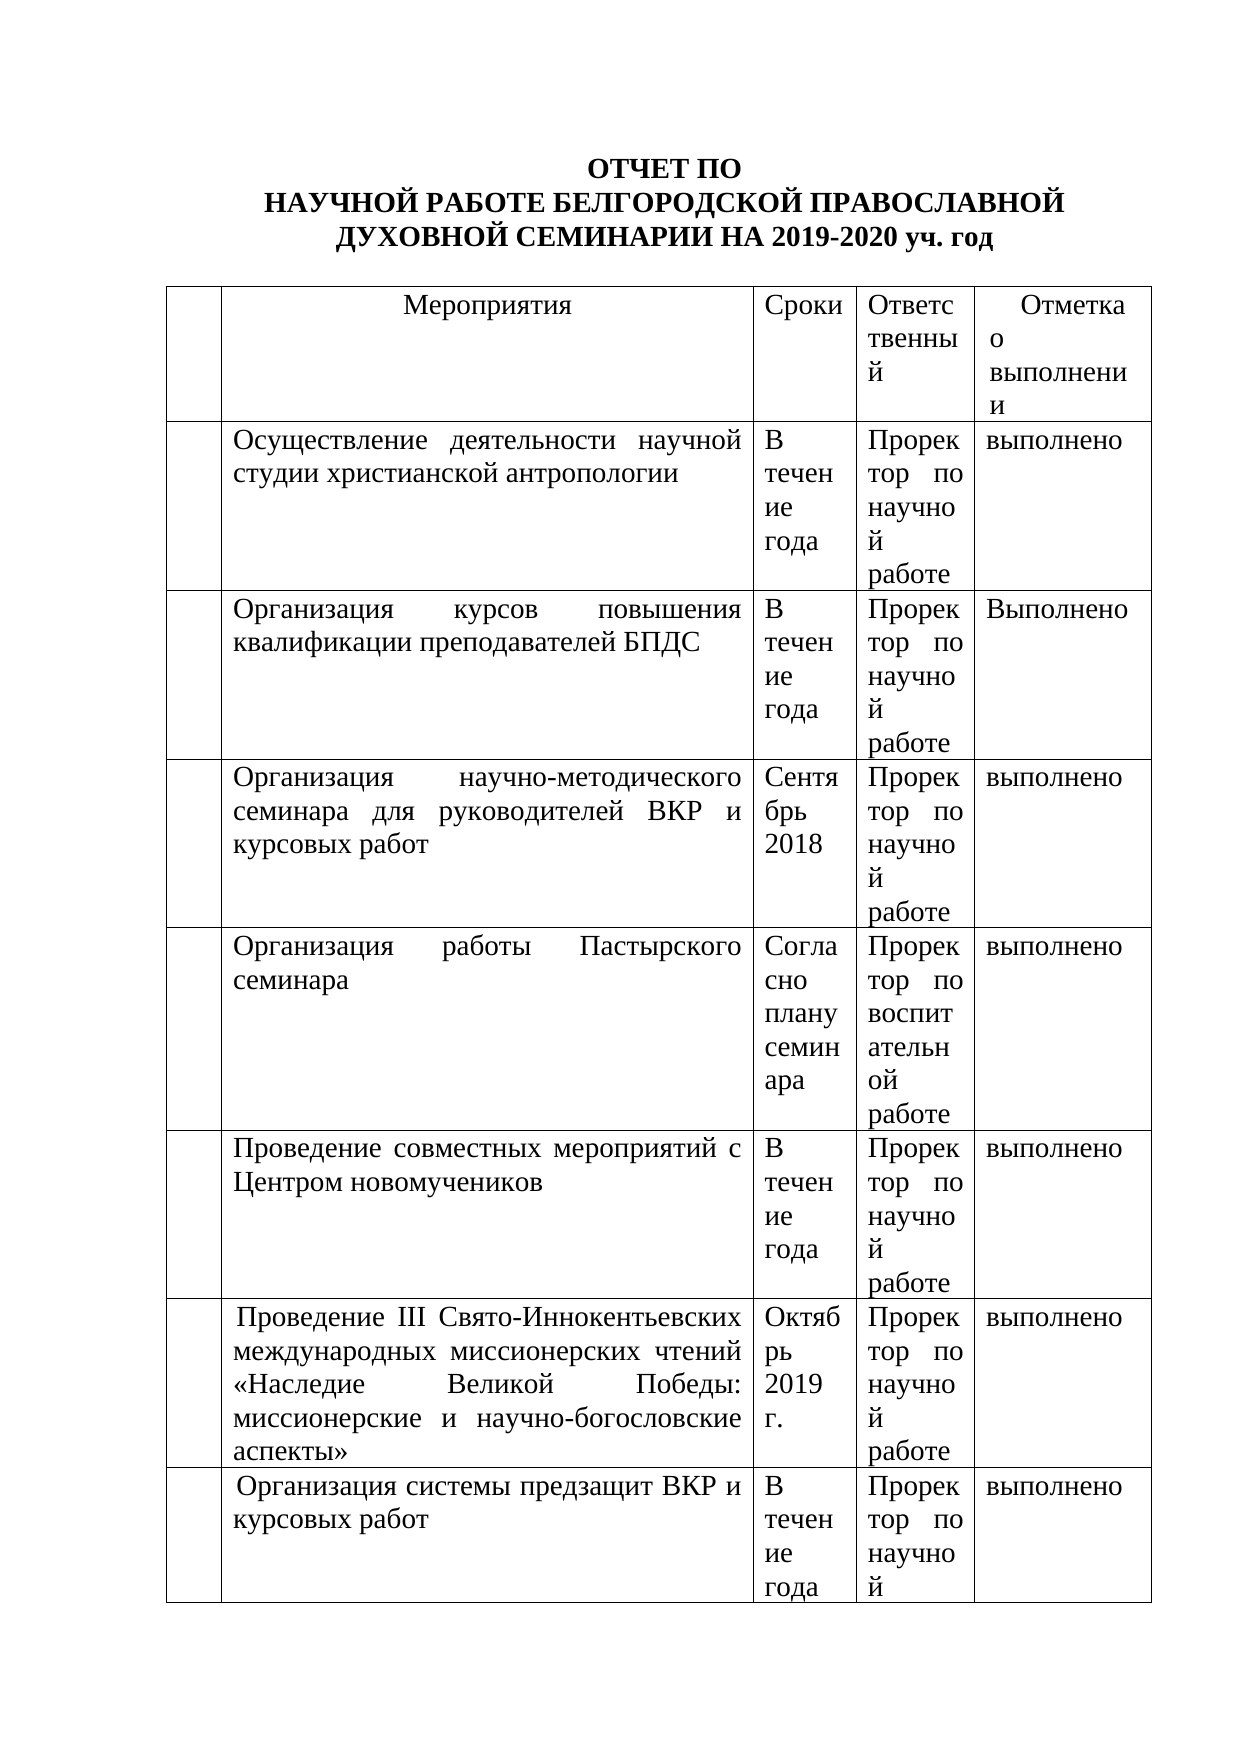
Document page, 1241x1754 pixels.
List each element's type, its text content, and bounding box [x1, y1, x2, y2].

table_cell В течение года [754, 1131, 856, 1298]
table_cell выполнено [975, 760, 1151, 927]
table_cell [167, 1131, 221, 1298]
table_cell Сентябрь 2018 [754, 760, 856, 927]
table_header Ответственный [857, 287, 974, 421]
table_cell Организация научно-методического семинара для руководителей ВКР и курсовых работ [222, 760, 753, 927]
table_cell Согласно плану семинара [754, 928, 856, 1129]
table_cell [222, 1468, 753, 1602]
table_cell выполнено [975, 1299, 1151, 1467]
table_header [167, 287, 221, 421]
table_cell выполнено [975, 422, 1151, 590]
table_cell [167, 928, 221, 1129]
table_cell [167, 422, 221, 590]
table_cell Проректор по воспитательной работе [857, 928, 974, 1129]
table_cell В течение года [754, 591, 856, 758]
table_header Сроки [754, 287, 856, 421]
table_cell Проректор по научной работе [857, 1131, 974, 1298]
table_cell Осуществление деятельности научной студии христианской антропологии [222, 422, 753, 590]
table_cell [857, 1468, 974, 1602]
table_cell [167, 591, 221, 758]
table_header Отметка о выполнении [975, 287, 1151, 421]
table_cell В течение года [754, 1468, 856, 1602]
text ОТЧЕТ ПО [177, 152, 1152, 185]
table_cell [167, 1299, 221, 1467]
table_header Мероприятия [222, 287, 753, 421]
table_cell [167, 760, 221, 927]
table_cell В течение года [754, 422, 856, 590]
table_cell Проведение III Свято-Иннокентьевских международных миссионерских чтений «Наследие Великой Победы: миссионерские и научно-богословские аспекты» [222, 1299, 753, 1467]
table_cell [167, 1468, 221, 1602]
table_cell Проректор по научной работе [857, 760, 974, 927]
table_cell Организация работы Пастырского семинара [222, 928, 753, 1129]
table_cell выполнено [975, 1131, 1151, 1298]
table_cell Проведение совместных мероприятий с Центром новомучеников [222, 1131, 753, 1298]
text ДУХОВНОЙ СЕМИНАРИИ НА 2019-2020 уч. год [177, 219, 1152, 252]
table_cell Проректор по научной работе [857, 1299, 974, 1467]
table_cell Проректор по научной работе [857, 591, 974, 758]
table_cell Проректор по научной работе [857, 422, 974, 590]
text НАУЧНОЙ РАБОТЕ БЕЛГОРОДСКОЙ ПРАВОСЛАВНОЙ [177, 185, 1152, 219]
table_cell Организация курсов повышения квалификации преподавателей БПДС [222, 591, 753, 758]
table_cell выполнено [975, 1468, 1151, 1602]
table_cell Октябрь 2019 г. [754, 1299, 856, 1467]
table_cell Выполнено [975, 591, 1151, 758]
table_cell выполнено [975, 928, 1151, 1129]
